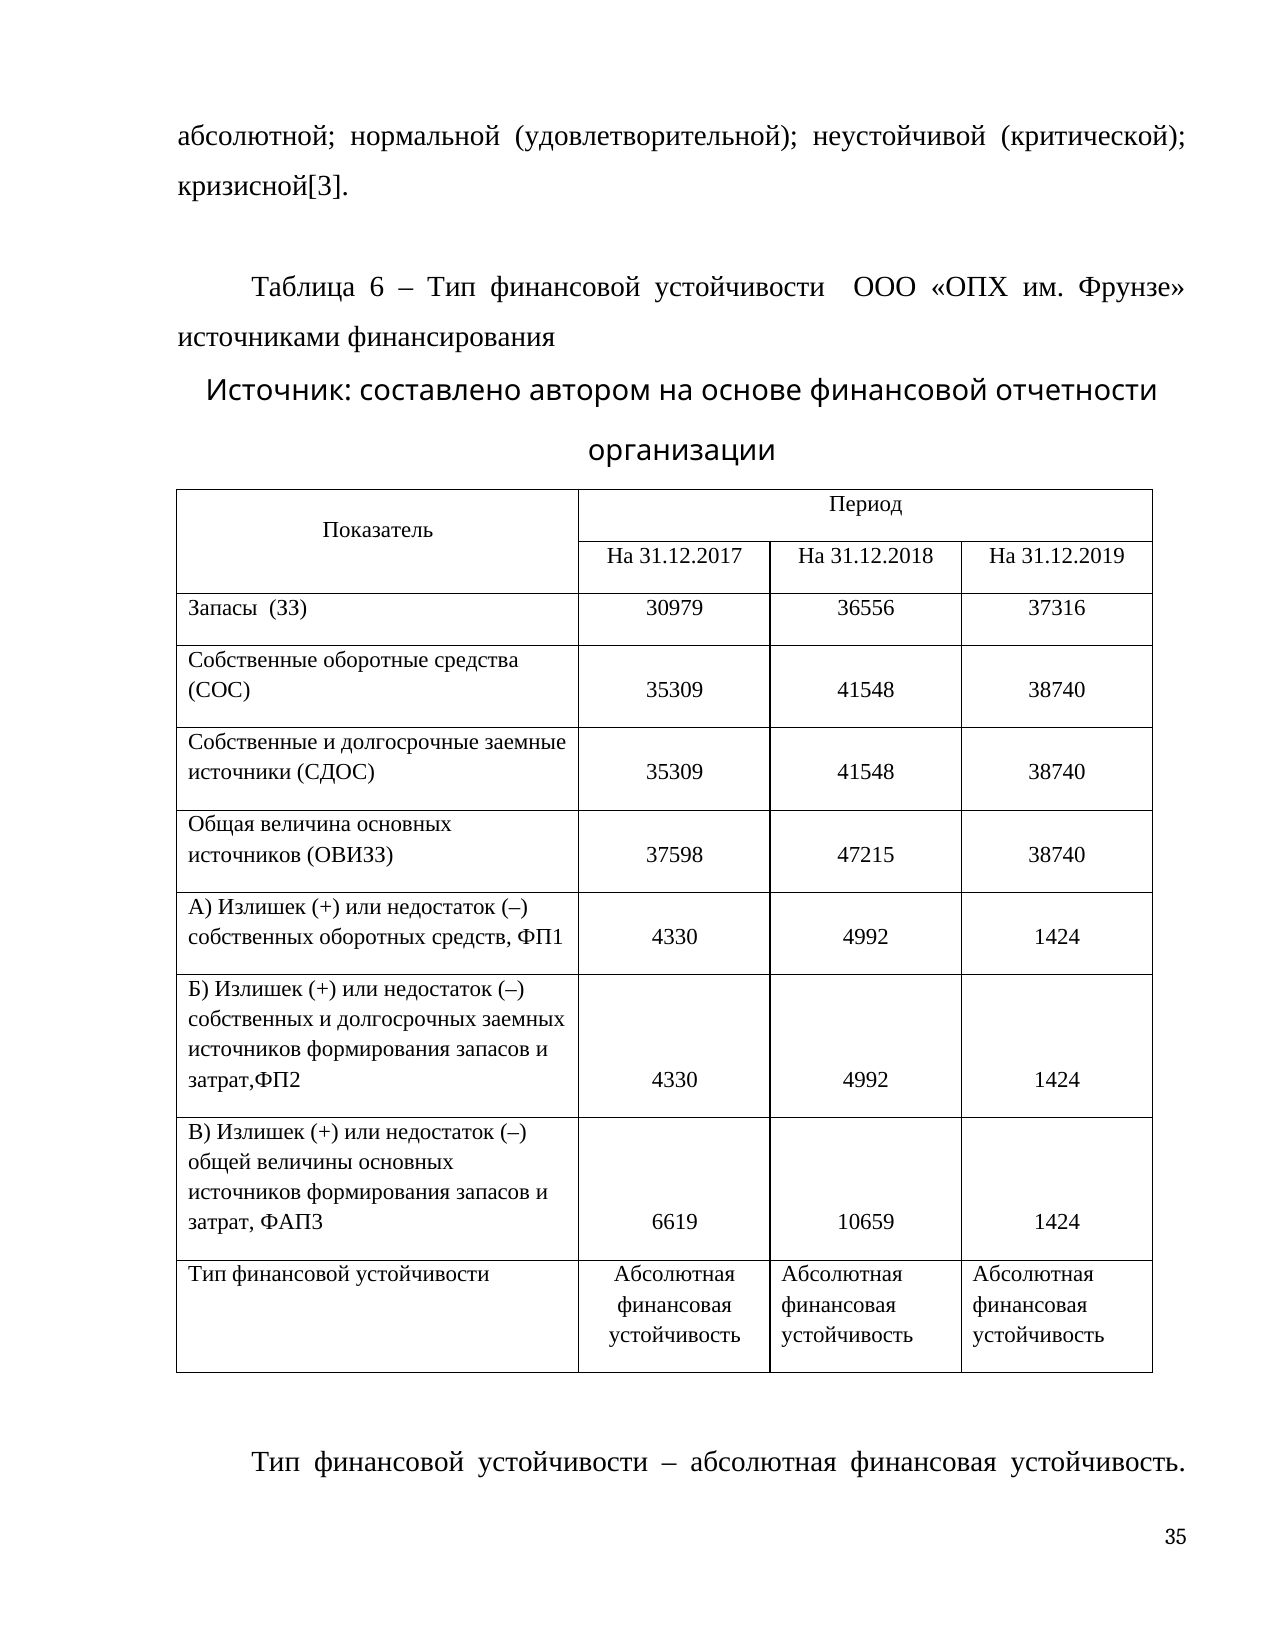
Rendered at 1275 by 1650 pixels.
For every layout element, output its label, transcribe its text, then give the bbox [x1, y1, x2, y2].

table_cell 30979 [579, 594, 769, 645]
table_cell 35309 [579, 646, 769, 727]
table_cell 41548 [771, 728, 961, 809]
table_cell На 31.12.2019 [962, 542, 1152, 593]
table_cell Общая величина основных источников (ОВИЗЗ) [177, 811, 578, 892]
text Источник: составлено автором на основе финансовой отчетности организации [177, 370, 1186, 469]
table_cell 41548 [771, 646, 961, 727]
table_cell Собственные оборотные средства (СОС) [177, 646, 578, 727]
table_cell Запасы (ЗЗ) [177, 594, 578, 645]
table_cell Тип финансовой устойчивости [177, 1261, 578, 1372]
table_cell 37598 [579, 811, 769, 892]
table_cell В) Излишек (+) или недостаток (–) общей величины основных источников формирования запасов и затрат, ФАП3 [177, 1118, 578, 1259]
table_cell 6619 [579, 1118, 769, 1259]
table_cell 38740 [962, 811, 1152, 892]
table_cell 37316 [962, 594, 1152, 645]
table_header Период [579, 490, 1152, 541]
table_cell 36556 [771, 594, 961, 645]
text Таблица 6 – Тип финансовой устойчивости ООО «ОПХ им. Фрунзе» источниками финансирования [177, 269, 1186, 353]
table_cell А) Излишек (+) или недостаток (–) собственных оборотных средств, ФП1 [177, 893, 578, 974]
table_cell 35309 [579, 728, 769, 809]
table_cell На 31.12.2017 [579, 542, 769, 593]
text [177, 1444, 1186, 1478]
table_cell 4992 [771, 893, 961, 974]
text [177, 118, 1186, 202]
table_cell 10659 [771, 1118, 961, 1259]
table_cell Б) Излишек (+) или недостаток (–) собственных и долгосрочных заемных источников формирования запасов и затрат,ФП2 [177, 975, 578, 1117]
table_cell 1424 [962, 975, 1152, 1117]
table_cell На 31.12.2018 [771, 542, 961, 593]
table_cell 38740 [962, 646, 1152, 727]
table_cell 4330 [579, 975, 769, 1117]
table_cell Абсолютная финансовая устойчивость [579, 1261, 769, 1372]
table_header Показатель [177, 490, 578, 593]
table_cell 4992 [771, 975, 961, 1117]
table_cell 1424 [962, 893, 1152, 974]
table_cell 1424 [962, 1118, 1152, 1259]
table_cell Абсолютная финансовая устойчивость [771, 1261, 961, 1372]
table_cell 4330 [579, 893, 769, 974]
table_cell 38740 [962, 728, 1152, 809]
table_cell 47215 [771, 811, 961, 892]
table_cell Абсолютная финансовая устойчивость [962, 1261, 1152, 1372]
table_cell Собственные и долгосрочные заемные источники (СДОС) [177, 728, 578, 809]
